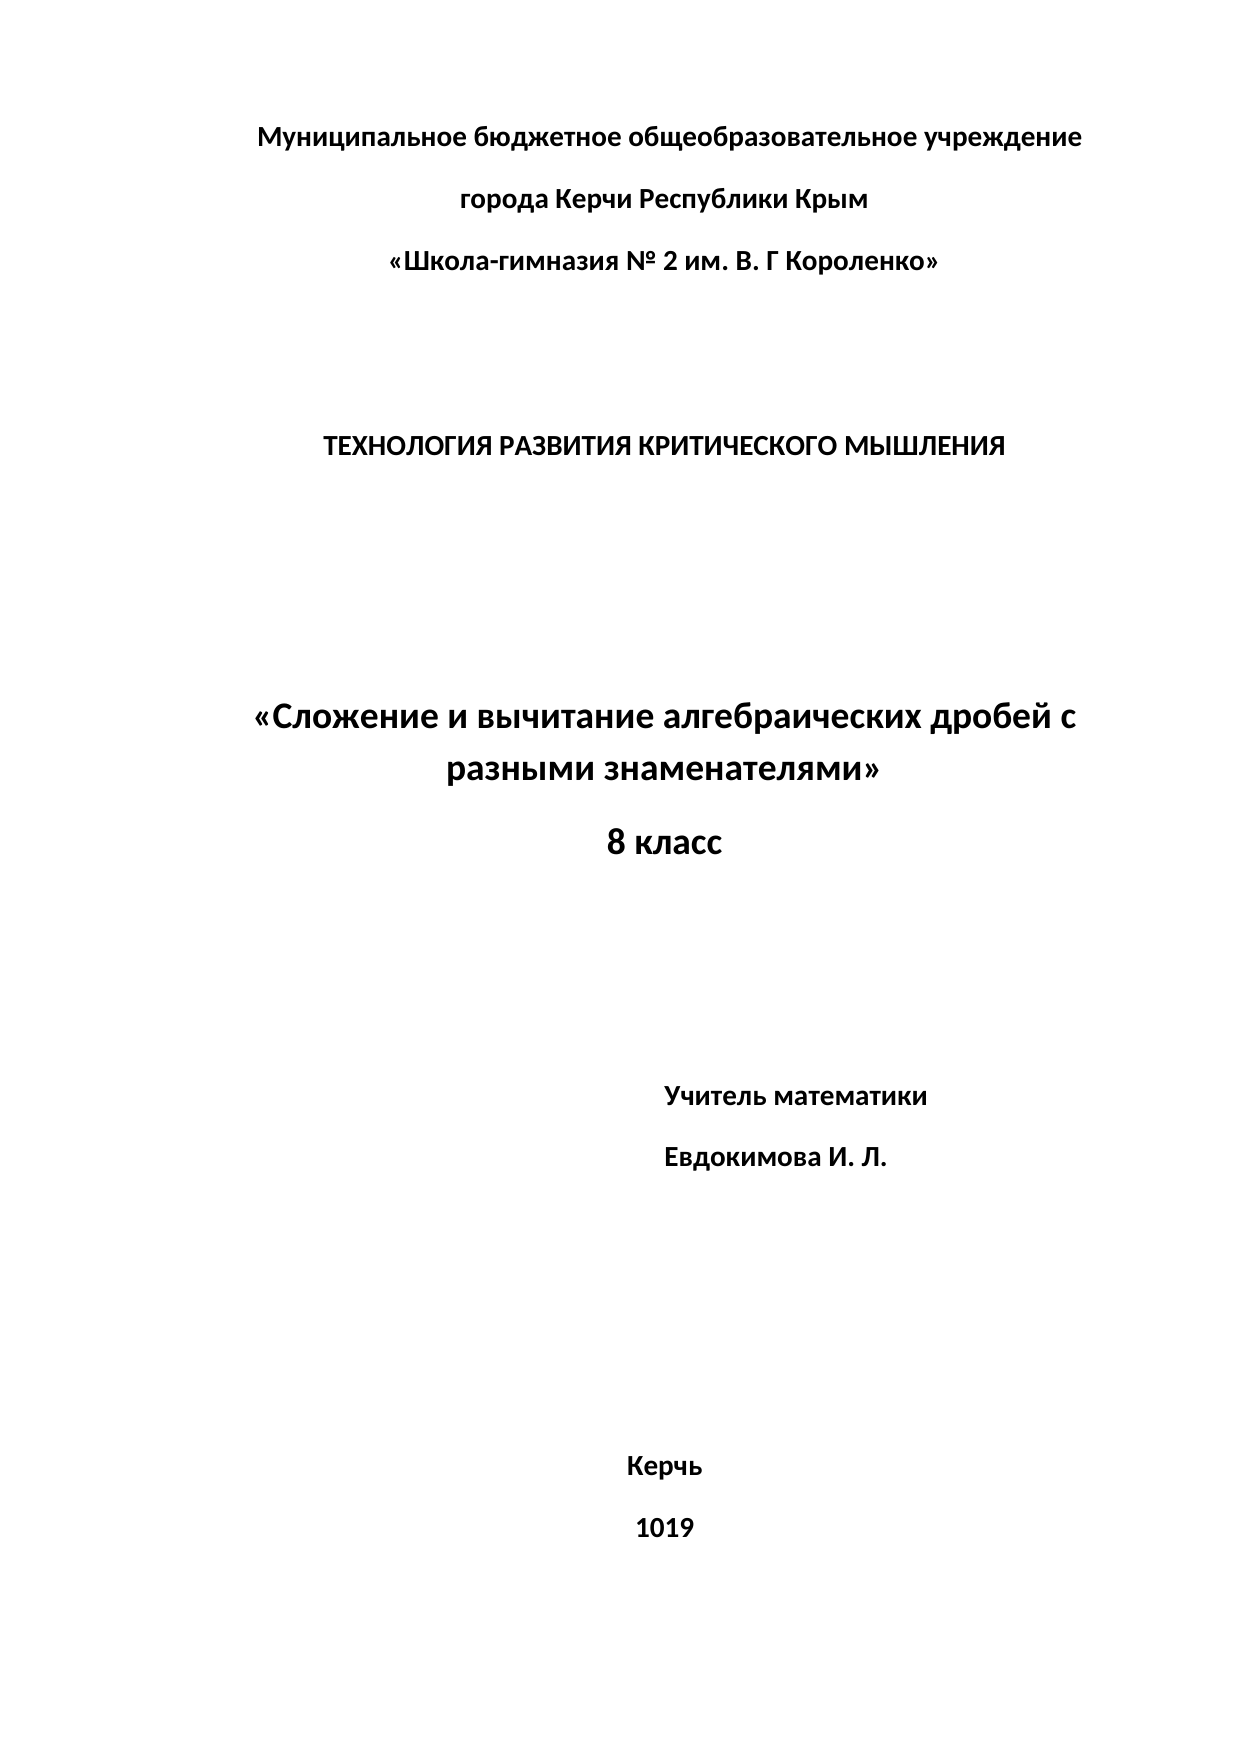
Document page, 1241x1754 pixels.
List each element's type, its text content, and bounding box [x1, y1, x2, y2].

text Учитель математики [177, 1077, 1152, 1112]
text ТЕХНОЛОГИЯ РАЗВИТИЯ КРИТИЧЕСКОГО МЫШЛЕНИЯ [177, 427, 1152, 463]
text Керчь [177, 1447, 1152, 1483]
text «Сложение и вычитание алгебраических дробей с разными знаменателями» [177, 692, 1152, 790]
text Муниципальное бюджетное общеобразовательное учреждение [177, 118, 1152, 154]
text 8 класс [177, 818, 1152, 864]
text «Школа-гимназия № 2 им. В. Г Короленко» [177, 242, 1152, 277]
text города Керчи Республики Крым [177, 180, 1152, 216]
text 1019 [177, 1509, 1152, 1545]
text Евдокимова И. Л. [177, 1138, 1152, 1174]
